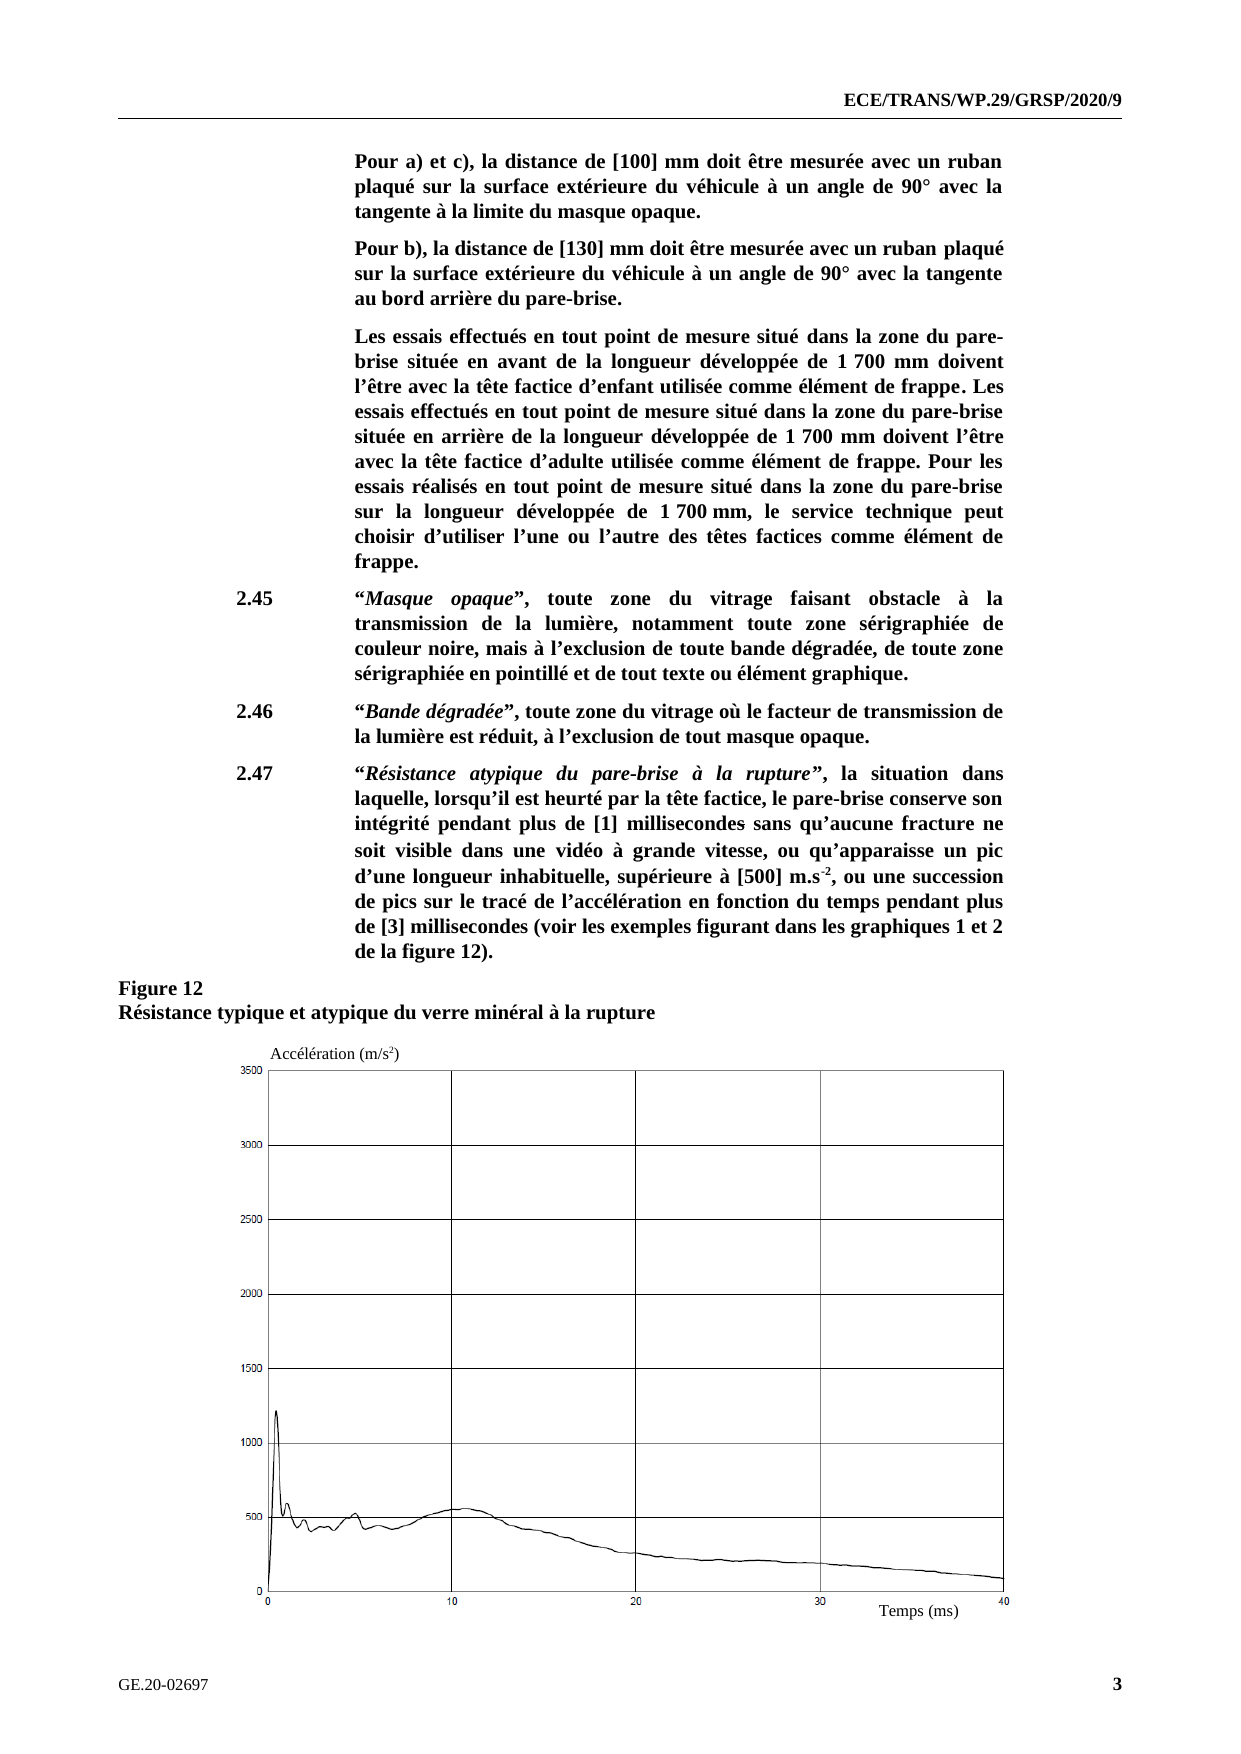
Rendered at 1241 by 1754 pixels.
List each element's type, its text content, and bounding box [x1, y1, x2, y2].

text Les essais effectués en tout point de mesure situé dans la zone du pare-brise située en avant de la longueur développée de 1 700 mm doivent l’être avec la tête factice d’enfant utilisée comme élément de frappe. Les essais effectués en tout point de mesure situé dans la zone du pare-brise située en arrière de la longueur développée de 1 700 mm doivent l’être avec la tête factice d’adulte utilisée comme élément de frappe. Pour les essais réalisés en tout point de mesure situé dans la zone du pare-brise sur la longueur développée de 1 700 mm, le service technique peut choisir d’utiliser l’une ou l’autre des têtes factices comme élément de frappe. [354, 323, 1004, 573]
text 2.46 “Bande dégradée”, toute zone du vitrage où le facteur de transmission de la lumière est réduit, à l’exclusion de tout masque opaque. [236, 698, 1004, 748]
text Pour b), la distance de [130] mm doit être mesurée avec un ruban plaqué sur la surface extérieure du véhicule à un angle de 90° avec la tangente au bord arrière du pare-brise. [354, 235, 1004, 310]
text 2.47 “Résistance atypique du pare-brise à la rupture”, la situation dans laquelle, lorsqu’il est heurté par la tête factice, le pare-brise conserve son intégrité pendant plus de [1] millisecondes sans qu’aucune fracture ne soit visible dans une vidéo à grande vitesse, ou qu’apparaisse un pic d’une longueur inhabituelle, supérieure à [500] m.s-2, ou une succession de pics sur le tracé de l’accélération en fonction du temps pendant plus de [3] millisecondes (voir les exemples figurant dans les graphiques 1 et 2 de la figure 12). [236, 760, 1004, 963]
text 2.45 “Masque opaque”, toute zone du vitrage faisant obstacle à la transmission de la lumière, notamment toute zone sérigraphiée de couleur noire, mais à l’exclusion de toute bande dégradée, de toute zone sérigraphiée en pointillé et de tout texte ou élément graphique. [236, 585, 1004, 685]
subtitle Figure 12 Résistance typique et atypique du verre minéral à la rupture [118, 976, 1122, 1024]
picture [236, 1049, 1012, 1624]
text Pour a) et c), la distance de [100] mm doit être mesurée avec un ruban plaqué sur la surface extérieure du véhicule à un angle de 90° avec la tangente à la limite du masque opaque. [354, 148, 1004, 223]
